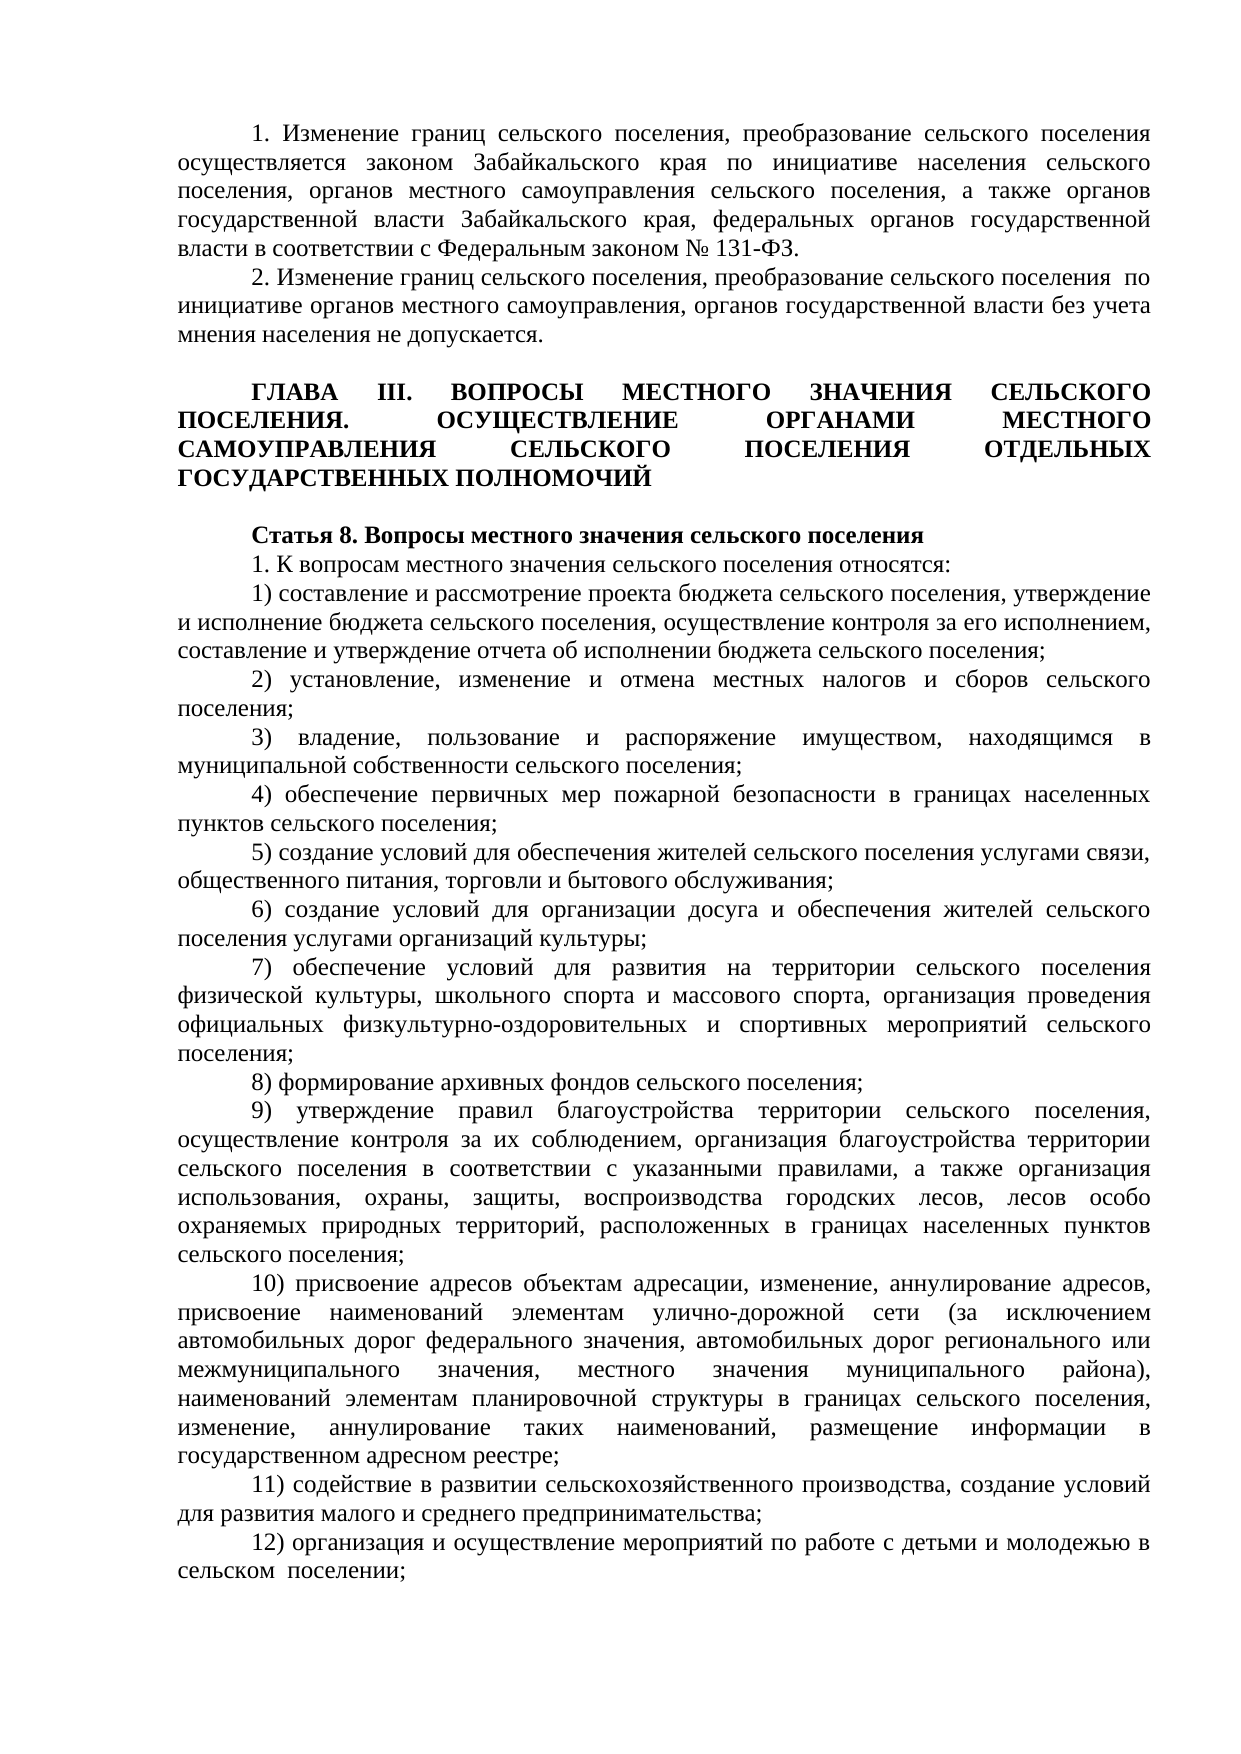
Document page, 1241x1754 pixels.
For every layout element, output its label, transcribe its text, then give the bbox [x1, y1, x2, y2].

text 7) обеспечение условий для развития на территории сельского поселения физической культуры, школьного спорта и массового спорта, организация проведения официальных физкультурно-оздоровительных и спортивных мероприятий сельского поселения; [177, 952, 1152, 1067]
text 5) создание условий для обеспечения жителей сельского поселения услугами связи, общественного питания, торговли и бытового обслуживания; [177, 837, 1152, 894]
text 1. К вопросам местного значения сельского поселения относятся: [177, 549, 1152, 578]
text 9) утверждение правил благоустройства территории сельского поселения, осуществление контроля за их соблюдением, организация благоустройства территории сельского поселения в соответствии с указанными правилами, а также организация использования, охраны, защиты, воспроизводства городских лесов, лесов особо охраняемых природных территорий, расположенных в границах населенных пунктов сельского поселения; [177, 1096, 1152, 1268]
text 1. Изменение границ сельского поселения, преобразование сельского поселения осуществляется законом Забайкальского края по инициативе населения сельского поселения, органов местного самоуправления сельского поселения, а также органов государственной власти Забайкальского края, федеральных органов государственной власти в соответствии с Федеральным законом № 131-ФЗ. [177, 118, 1152, 262]
text 12) организация и осуществление мероприятий по работе с детьми и молодежью в сельском поселении; [177, 1527, 1152, 1584]
text ГЛАВА III. ВОПРОСЫ МЕСТНОГО ЗНАЧЕНИЯ СЕЛЬСКОГО ПОСЕЛЕНИЯ. ОСУЩЕСТВЛЕНИЕ ОРГАНАМИ МЕСТНОГО САМОУПРАВЛЕНИЯ СЕЛЬСКОГО ПОСЕЛЕНИЯ ОТДЕЛЬНЫХ ГОСУДАРСТВЕННЫХ ПОЛНОМОЧИЙ [177, 377, 1152, 492]
text 10) присвоение адресов объектам адресации, изменение, аннулирование адресов, присвоение наименований элементам улично-дорожной сети (за исключением автомобильных дорог федерального значения, автомобильных дорог регионального или межмуниципального значения, местного значения муниципального района), наименований элементам планировочной структуры в границах сельского поселения, изменение, аннулирование таких наименований, размещение информации в государственном адресном реестре; [177, 1268, 1152, 1469]
text 8) формирование архивных фондов сельского поселения; [177, 1067, 1152, 1096]
text Статья 8. Вопросы местного значения сельского поселения [177, 521, 1152, 549]
text 1) составление и рассмотрение проекта бюджета сельского поселения, утверждение и исполнение бюджета сельского поселения, осуществление контроля за его исполнением, составление и утверждение отчета об исполнении бюджета сельского поселения; [177, 578, 1152, 664]
text 6) создание условий для организации досуга и обеспечения жителей сельского поселения услугами организаций культуры; [177, 894, 1152, 952]
text 3) владение, пользование и распоряжение имуществом, находящимся в муниципальной собственности сельского поселения; [177, 722, 1152, 779]
text 2. Изменение границ сельского поселения, преобразование сельского поселения по инициативе органов местного самоуправления, органов государственной власти без учета мнения населения не допускается. [177, 262, 1152, 348]
text 4) обеспечение первичных мер пожарной безопасности в границах населенных пунктов сельского поселения; [177, 779, 1152, 837]
text 2) установление, изменение и отмена местных налогов и сборов сельского поселения; [177, 664, 1152, 722]
text 11) содействие в развитии сельскохозяйственного производства, создание условий для развития малого и среднего предпринимательства; [177, 1469, 1152, 1527]
